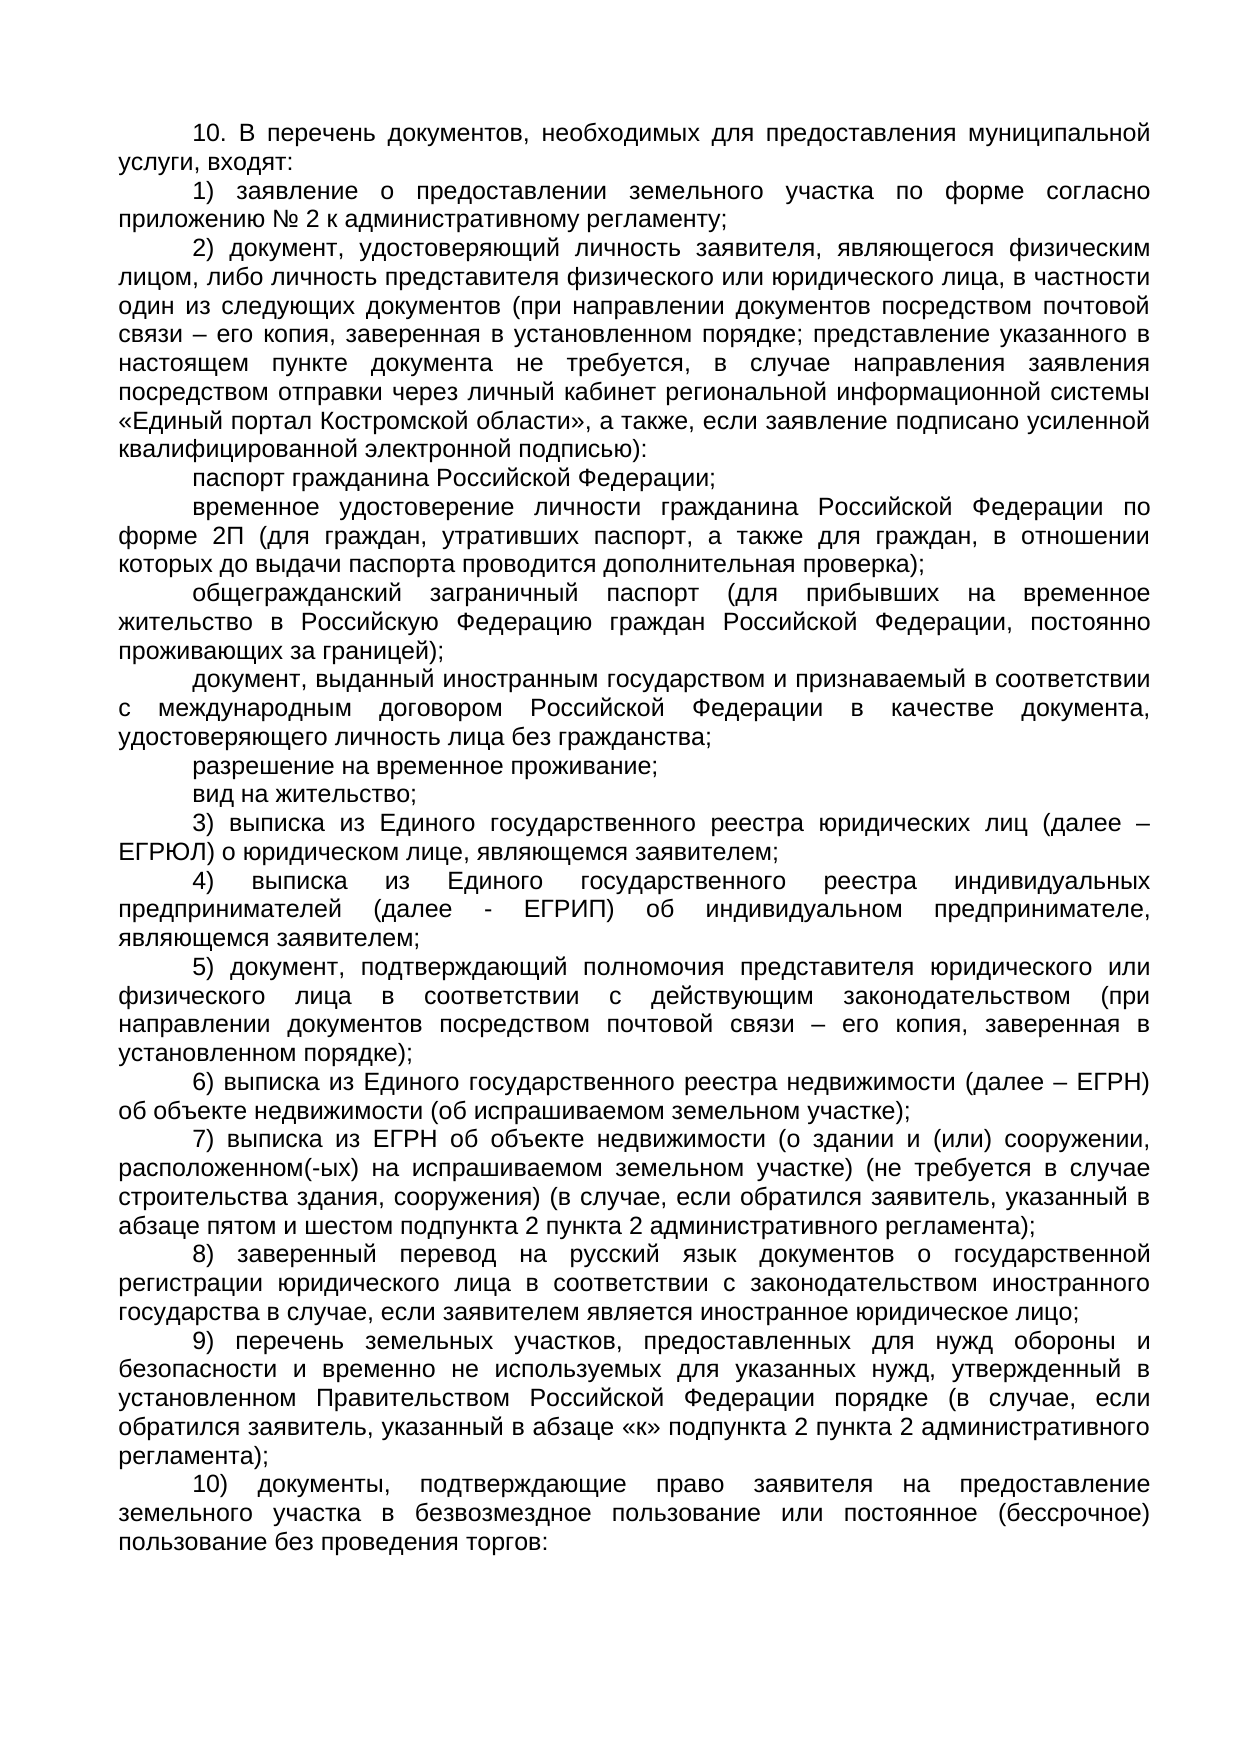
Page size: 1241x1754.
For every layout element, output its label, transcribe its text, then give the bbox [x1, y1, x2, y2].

text 6) выписка из Единого государственного реестра недвижимости (далее – ЕГРН) об объекте недвижимости (об испрашиваемом земельном участке); [118, 1067, 1152, 1124]
text 8) заверенный перевод на русский язык документов о государственной регистрации юридического лица в соответствии с законодательством иностранного государства в случае, если заявителем является иностранное юридическое лицо; [118, 1239, 1152, 1326]
text документ, выданный иностранным государством и признаваемый в соответствии с международным договором Российской Федерации в качестве документа, удостоверяющего личность лица без гражданства; [118, 664, 1152, 751]
text вид на жительство; [118, 779, 1152, 808]
text временное удостоверение личности гражданина Российской Федерации по форме 2П (для граждан, утративших паспорт, а также для граждан, в отношении которых до выдачи паспорта проводится дополнительная проверка); [118, 492, 1152, 578]
text 1) заявление о предоставлении земельного участка по форме согласно приложению № 2 к административному регламенту; [118, 176, 1152, 233]
text 9) перечень земельных участков, предоставленных для нужд обороны и безопасности и временно не используемых для указанных нужд, утвержденный в установленном Правительством Российской Федерации порядке (в случае, если обратился заявитель, указанный в абзаце «к» подпункта 2 пункта 2 административного регламента); [118, 1326, 1152, 1469]
text 3) выписка из Единого государственного реестра юридических лиц (далее – ЕГРЮЛ) о юридическом лице, являющемся заявителем; [118, 808, 1152, 866]
text паспорт гражданина Российской Федерации; [118, 463, 1152, 492]
text общегражданский заграничный паспорт (для прибывших на временное жительство в Российскую Федерацию граждан Российской Федерации, постоянно проживающих за границей); [118, 578, 1152, 664]
text 5) документ, подтверждающий полномочия представителя юридического или физического лица в соответствии с действующим законодательством (при направлении документов посредством почтовой связи – его копия, заверенная в установленном порядке); [118, 952, 1152, 1067]
text 10. В перечень документов, необходимых для предоставления муниципальной услуги, входят: [118, 118, 1152, 176]
text 4) выписка из Единого государственного реестра индивидуальных предпринимателей (далее - ЕГРИП) об индивидуальном предпринимателе, являющемся заявителем; [118, 866, 1152, 952]
text разрешение на временное проживание; [118, 751, 1152, 779]
text 2) документ, удостоверяющий личность заявителя, являющегося физическим лицом, либо личность представителя физического или юридического лица, в частности один из следующих документов (при направлении документов посредством почтовой связи – его копия, заверенная в установленном порядке; представление указанного в настоящем пункте документа не требуется, в случае направления заявления посредством отправки через личный кабинет региональной информационной системы «Единый портал Костромской области», а также, если заявление подписано усиленной квалифицированной электронной подписью): [118, 233, 1152, 463]
text 7) выписка из ЕГРН об объекте недвижимости (о здании и (или) сооружении, расположенном(-ых) на испрашиваемом земельном участке) (не требуется в случае строительства здания, сооружения) (в случае, если обратился заявитель, указанный в абзаце пятом и шестом подпункта 2 пункта 2 административного регламента); [118, 1124, 1152, 1239]
text 10) документы, подтверждающие право заявителя на предоставление земельного участка в безвозмездное пользование или постоянное (бессрочное) пользование без проведения торгов: [118, 1469, 1152, 1556]
